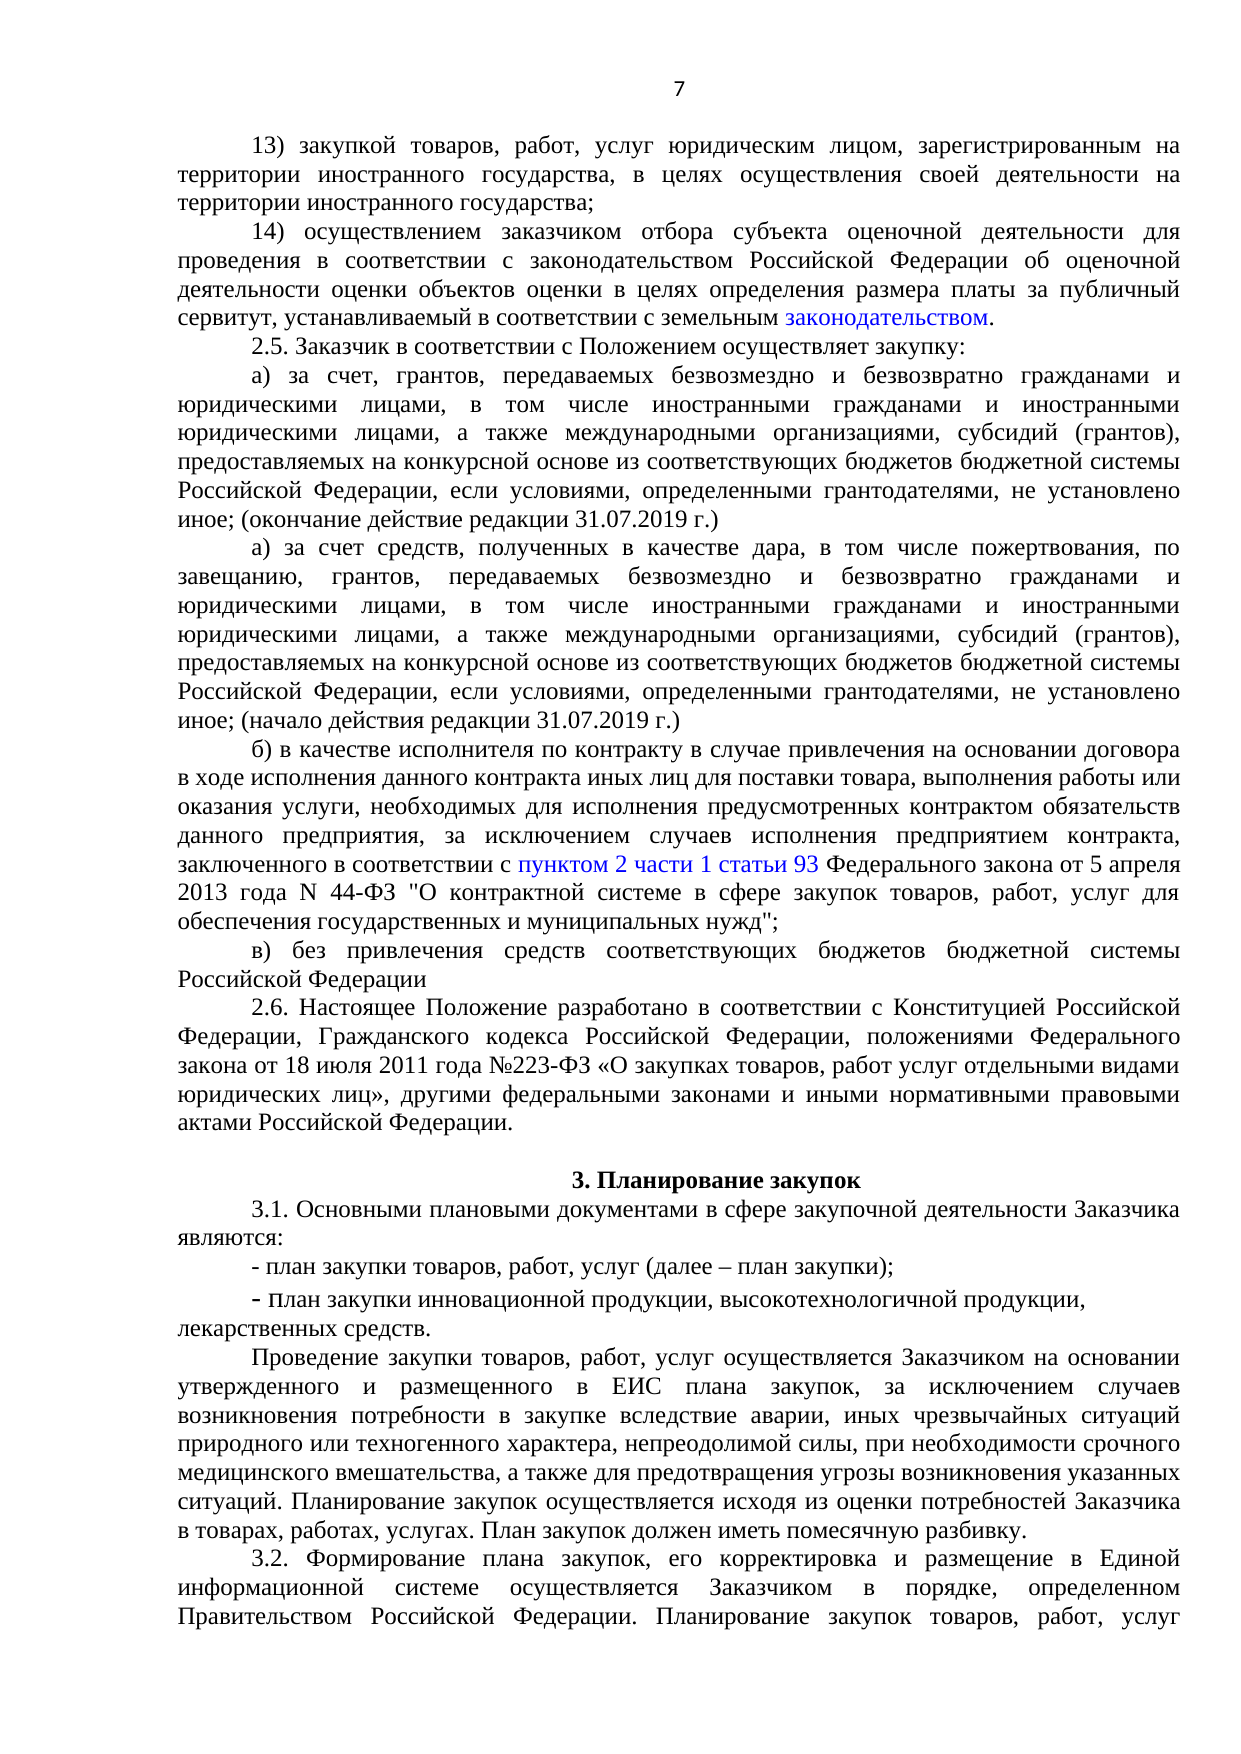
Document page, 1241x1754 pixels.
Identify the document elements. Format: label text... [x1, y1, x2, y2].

text 3. Планирование закупок [177, 1165, 1181, 1194]
text 3.1. Основными плановыми документами в сфере закупочной деятельности Заказчика являются: [177, 1194, 1181, 1251]
text б) в качестве исполнителя по контракту в случае привлечения на основании договора в ходе исполнения данного контракта иных лиц для поставки товара, выполнения работы или оказания услуги, необходимых для исполнения предусмотренных контрактом обязательств данного предприятия, за исключением случаев исполнения предприятием контракта, заключенного в соответствии с пунктом 2 части 1 статьи 93 Федерального закона от 5 апреля 2013 года N 44-ФЗ "О контрактной системе в сфере закупок товаров, работ, услуг для обеспечения государственных и муниципальных нужд"; [177, 734, 1181, 935]
text а) за счет средств, полученных в качестве дара, в том числе пожертвования, по завещанию, грантов, передаваемых безвозмездно и безвозвратно гражданами и юридическими лицами, в том числе иностранными гражданами и иностранными юридическими лицами, а также международными организациями, субсидий (грантов), предоставляемых на конкурсной основе из соответствующих бюджетов бюджетной системы Российской Федерации, если условиями, определенными грантодателями, не установлено иное; (начало действия редакции 31.07.2019 г.) [177, 532, 1181, 734]
list - план закупки инновационной продукции, высокотехнологичной продукции, лекарственных средств. [177, 1280, 1181, 1342]
text 2.6. Настоящее Положение разработано в соответствии с Конституцией Российской Федерации, Гражданского кодекса Российской Федерации, положениями Федерального закона от 18 июля 2011 года №223-ФЗ «О закупках товаров, работ услуг отдельными видами юридических лиц», другими федеральными законами и иными нормативными правовыми актами Российской Федерации. [177, 992, 1181, 1136]
text - план закупки товаров, работ, услуг (далее – план закупки); [177, 1251, 1181, 1280]
text 14) осуществлением заказчиком отбора субъекта оценочной деятельности для проведения в соответствии с законодательством Российской Федерации об оценочной деятельности оценки объектов оценки в целях определения размера платы за публичный сервитут, устанавливаемый в соответствии с земельным законодательством. [177, 216, 1181, 331]
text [177, 1543, 1181, 1630]
text 2.5. Заказчик в соответствии с Положением осуществляет закупку: [177, 331, 1181, 360]
text а) за счет, грантов, передаваемых безвозмездно и безвозвратно гражданами и юридическими лицами, в том числе иностранными гражданами и иностранными юридическими лицами, а также международными организациями, субсидий (грантов), предоставляемых на конкурсной основе из соответствующих бюджетов бюджетной системы Российской Федерации, если условиями, определенными грантодателями, не установлено иное; (окончание действие редакции 31.07.2019 г.) [177, 360, 1181, 532]
text 13) закупкой товаров, работ, услуг юридическим лицом, зарегистрированным на территории иностранного государства, в целях осуществления своей деятельности на территории иностранного государства; [177, 130, 1181, 216]
text Проведение закупки товаров, работ, услуг осуществляется Заказчиком на основании утвержденного и размещенного в ЕИС плана закупок, за исключением случаев возникновения потребности в закупке вследствие аварии, иных чрезвычайных ситуаций природного или техногенного характера, непреодолимой силы, при необходимости срочного медицинского вмешательства, а также для предотвращения угрозы возникновения указанных ситуаций. Планирование закупок осуществляется исходя из оценки потребностей Заказчика в товарах, работах, услугах. План закупок должен иметь помесячную разбивку. [177, 1342, 1181, 1543]
text в) без привлечения средств соответствующих бюджетов бюджетной системы Российской Федерации [177, 935, 1181, 992]
